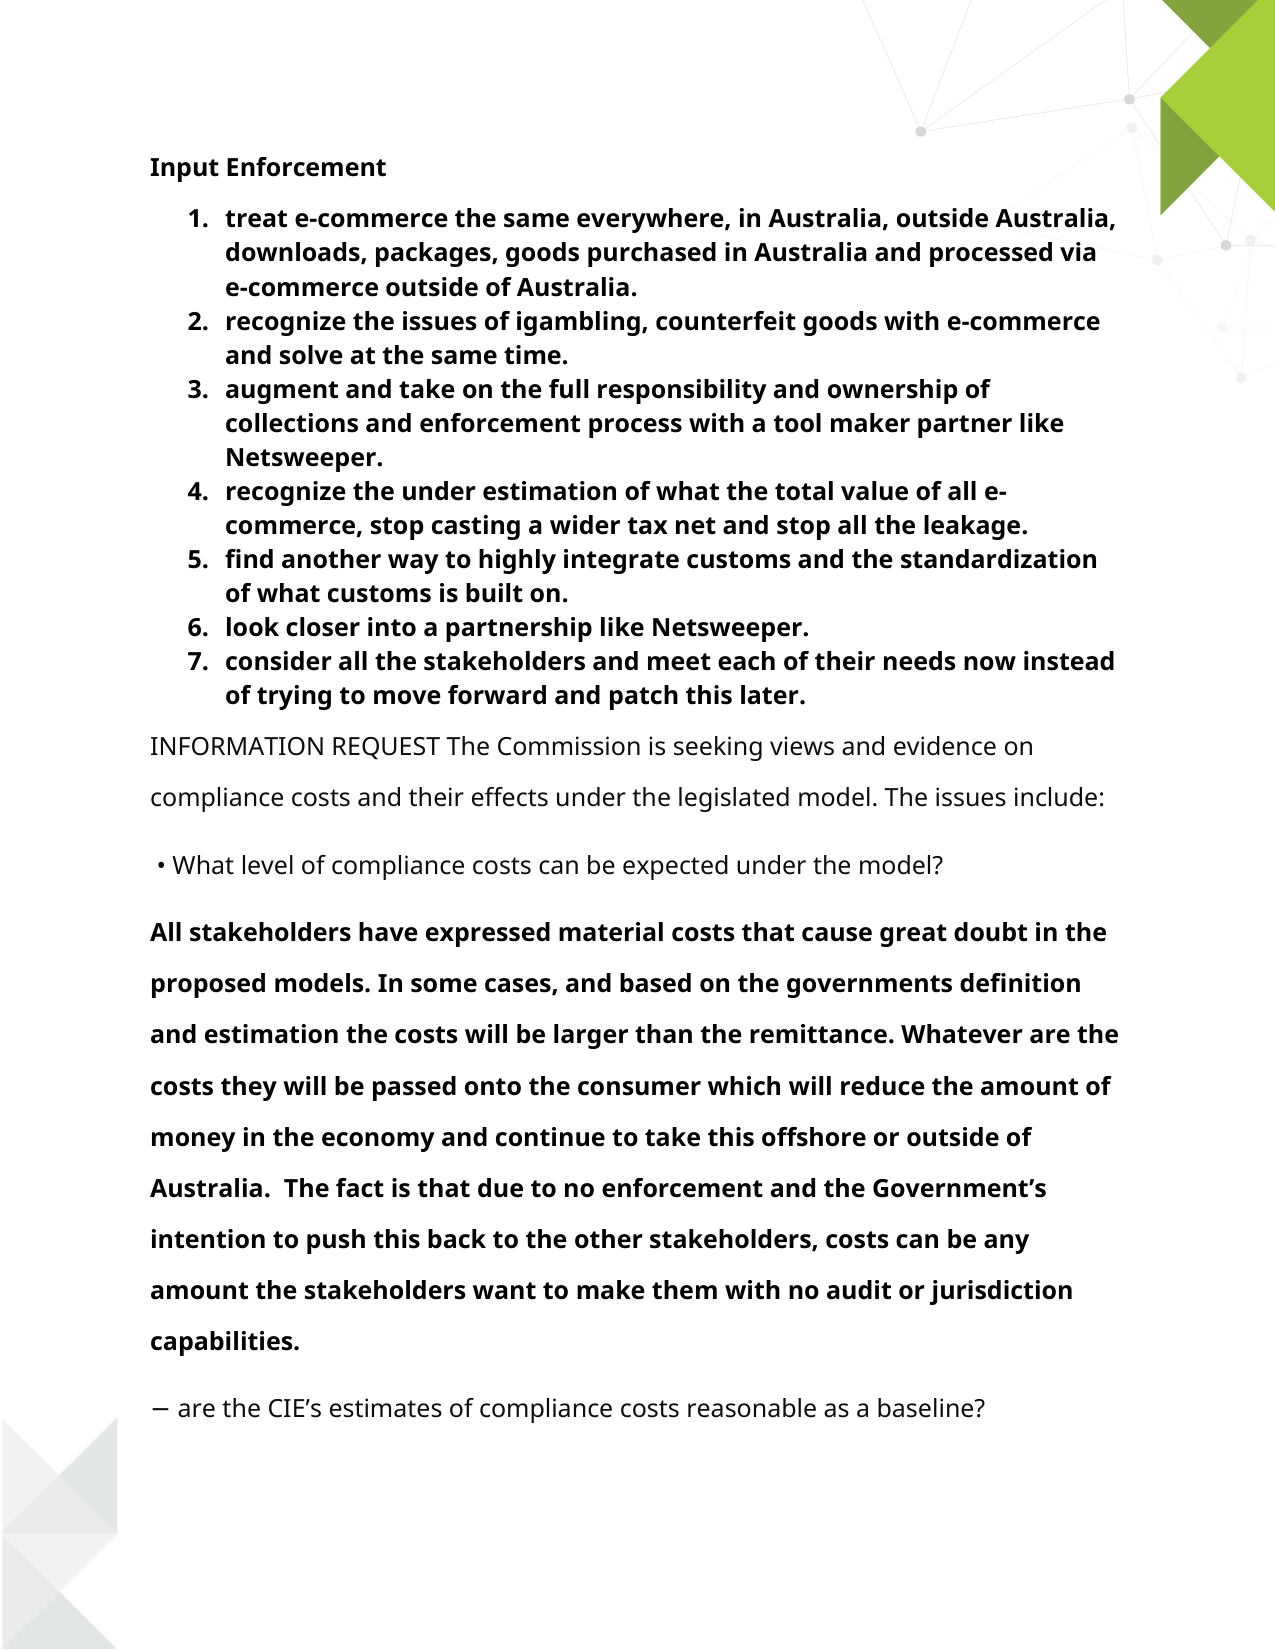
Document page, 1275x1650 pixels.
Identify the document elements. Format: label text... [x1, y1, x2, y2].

list find another way to highly integrate customs and the standardization of what customs is built on. [187, 542, 1125, 610]
text − are the CIE’s estimates of compliance costs reasonable as a baseline? [150, 1391, 1125, 1425]
list recognize the under estimation of what the total value of all e-commerce, stop casting a wider tax net and stop all the leakage. [187, 473, 1125, 542]
list augment and take on the full responsibility and ownership of collections and enforcement process with a tool maker partner like Netsweeper. [187, 371, 1125, 473]
text Input Enforcement [150, 150, 1125, 184]
text All stakeholders have expressed material costs that cause great doubt in the proposed models. In some cases, and based on the governments definition and estimation the costs will be larger than the remittance. Whatever are the costs they will be passed onto the consumer which will reduce the amount of money in the economy and continue to take this offshore or outside of Australia. The fact is that due to no enforcement and the Government’s intention to push this back to the other stakeholders, costs can be any amount the stakeholders want to make them with no audit or jurisdiction capabilities. [150, 915, 1125, 1357]
text INFORMATION REQUEST The Commission is seeking views and evidence on compliance costs and their effects under the legislated model. The issues include: [150, 729, 1125, 814]
picture [2, 0, 1275, 1649]
list look closer into a partnership like Netsweeper. [187, 610, 1125, 644]
text • What level of compliance costs can be expected under the model? [150, 847, 1125, 881]
list recognize the issues of igambling, counterfeit goods with e-commerce and solve at the same time. [187, 303, 1125, 371]
list treat e-commerce the same everywhere, in Australia, outside Australia, downloads, packages, goods purchased in Australia and processed via e-commerce outside of Australia. [187, 201, 1125, 303]
list consider all the stakeholders and meet each of their needs now instead of trying to move forward and patch this later. [187, 644, 1125, 712]
